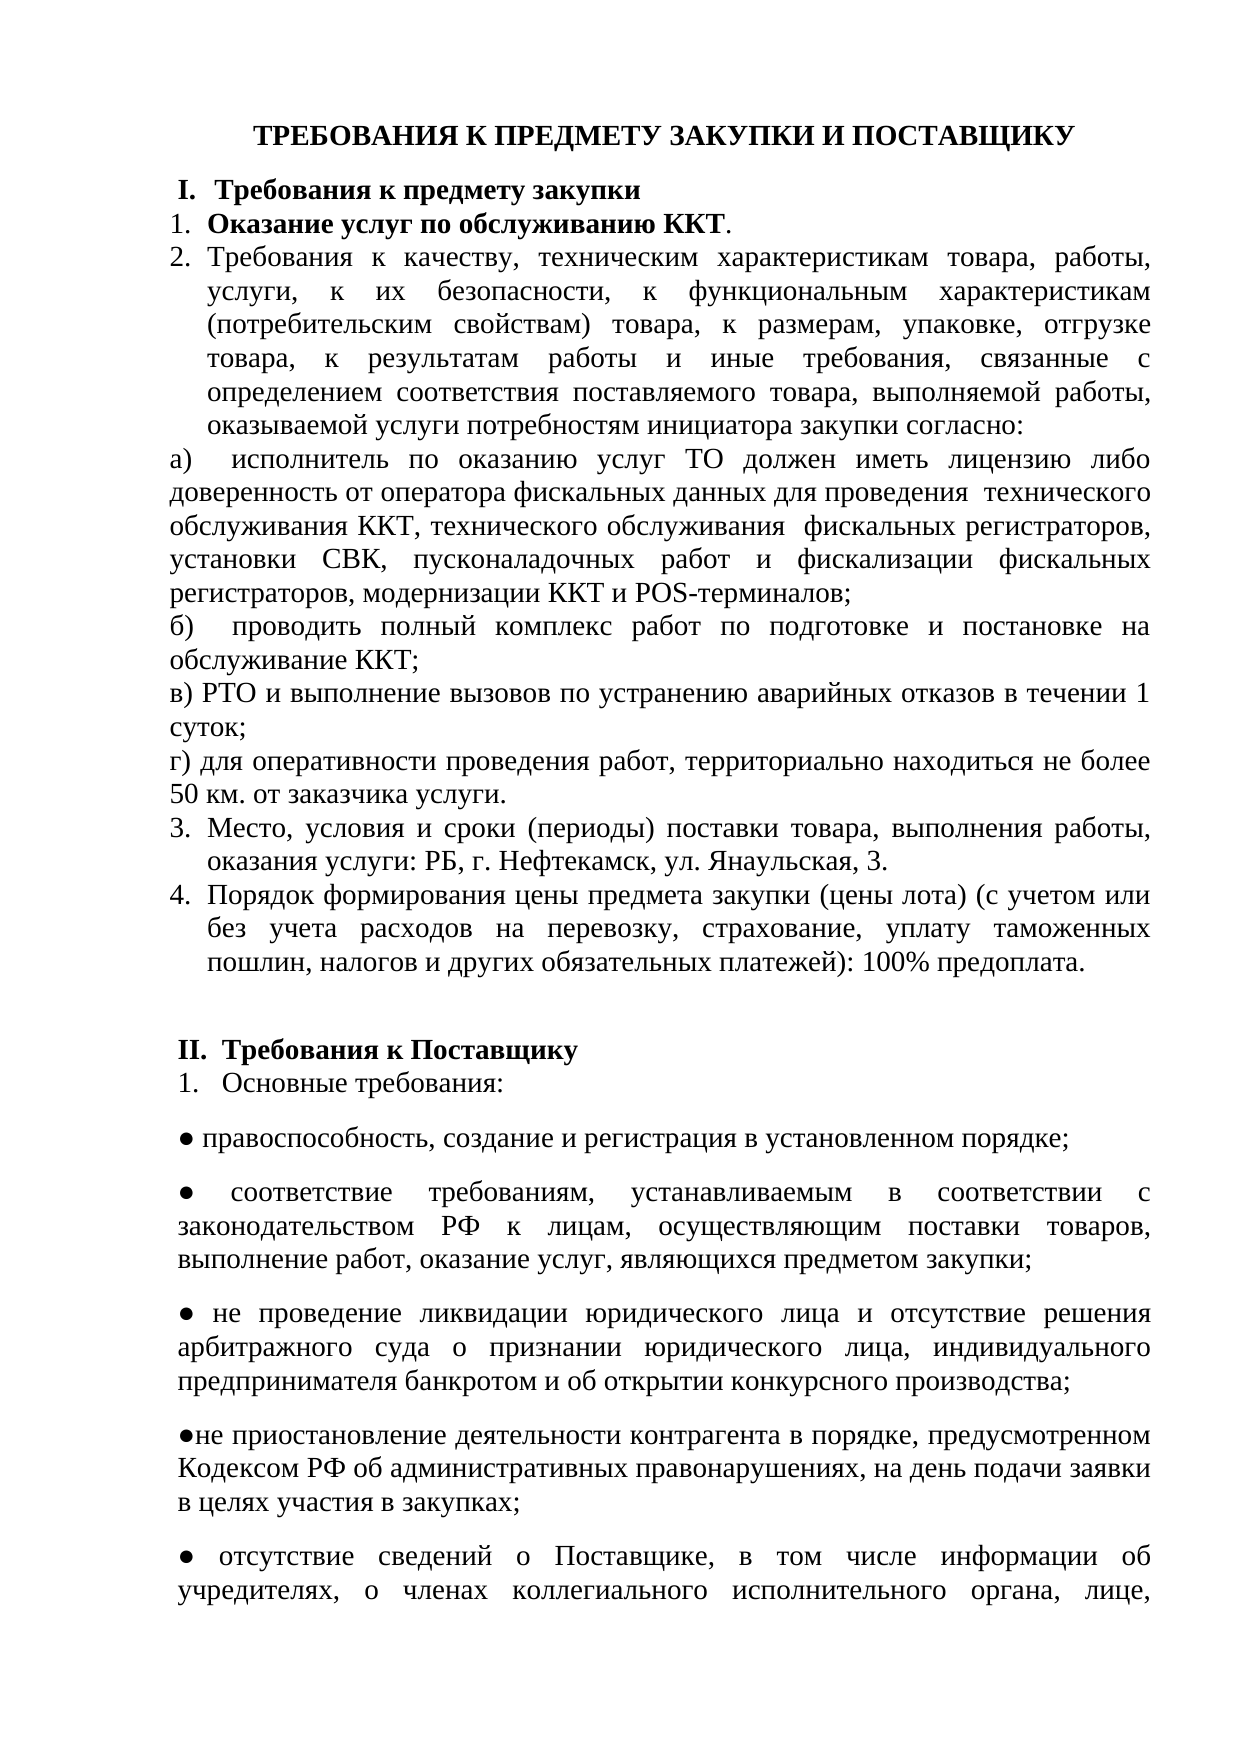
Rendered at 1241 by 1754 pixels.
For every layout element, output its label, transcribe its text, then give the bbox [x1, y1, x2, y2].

list Место, условия и сроки (периоды) поставки товара, выполнения работы, оказания услуги: РБ, г. Нефтекамск, ул. Янаульская, 3. [169, 810, 1152, 877]
text г) для оперативности проведения работ, территориально находиться не более 50 км. от заказчика услуги. [169, 743, 1152, 810]
list Требования к Поставщику [177, 1032, 1152, 1065]
list Требования к предмету закупки [177, 172, 1152, 206]
list Основные требования: [177, 1065, 1152, 1099]
text в) РТО и выполнение вызовов по устранению аварийных отказов в течении 1 суток; [169, 676, 1152, 743]
text б) проводить полный комплекс работ по подготовке и постановке на обслуживание ККТ; [169, 608, 1152, 676]
list Требования к качеству, техническим характеристикам товара, работы, услуги, к их безопасности, к функциональным характеристикам (потребительским свойствам) товара, к размерам, упаковке, отгрузке товара, к результатам работы и иные требования, связанные с определением соответствия поставляемого товара, выполняемой работы, оказываемой услуги потребностям инициатора закупки согласно: [169, 239, 1152, 441]
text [177, 1538, 1152, 1606]
list Порядок формирования цены предмета закупки (цены лота) (с учетом или без учета расходов на перевозку, страхование, уплату таможенных пошлин, налогов и других обязательных платежей): 100% предоплата. [169, 877, 1152, 977]
text а) исполнитель по оказанию услуг ТО должен иметь лицензию либо доверенность от оператора фискальных данных для проведения технического обслуживания ККТ, технического обслуживания фискальных регистраторов, установки СВК, пусконаладочных работ и фискализации фискальных регистраторов, модернизации ККТ и POS-терминалов; [169, 441, 1152, 608]
list Оказание услуг по обслуживанию ККТ. [169, 206, 1152, 239]
text ● правоспособность, создание и регистрация в установленном порядке; [177, 1120, 1152, 1153]
text ● соответствие требованиям, устанавливаемым в соответствии с законодательством РФ к лицам, осуществляющим поставки товаров, выполнение работ, оказание услуг, являющихся предметом закупки; [177, 1174, 1152, 1275]
text ●не приостановление деятельности контрагента в порядке, предусмотренном Кодексом РФ об административных правонарушениях, на день подачи заявки в целях участия в закупках; [177, 1417, 1152, 1518]
text ТРЕБОВАНИЯ К ПРЕДМЕТУ ЗАКУПКИ И ПОСТАВЩИКУ [177, 118, 1152, 152]
text ● не проведение ликвидации юридического лица и отсутствие решения арбитражного суда о признании юридического лица, индивидуального предпринимателя банкротом и об открытии конкурсного производства; [177, 1296, 1152, 1396]
